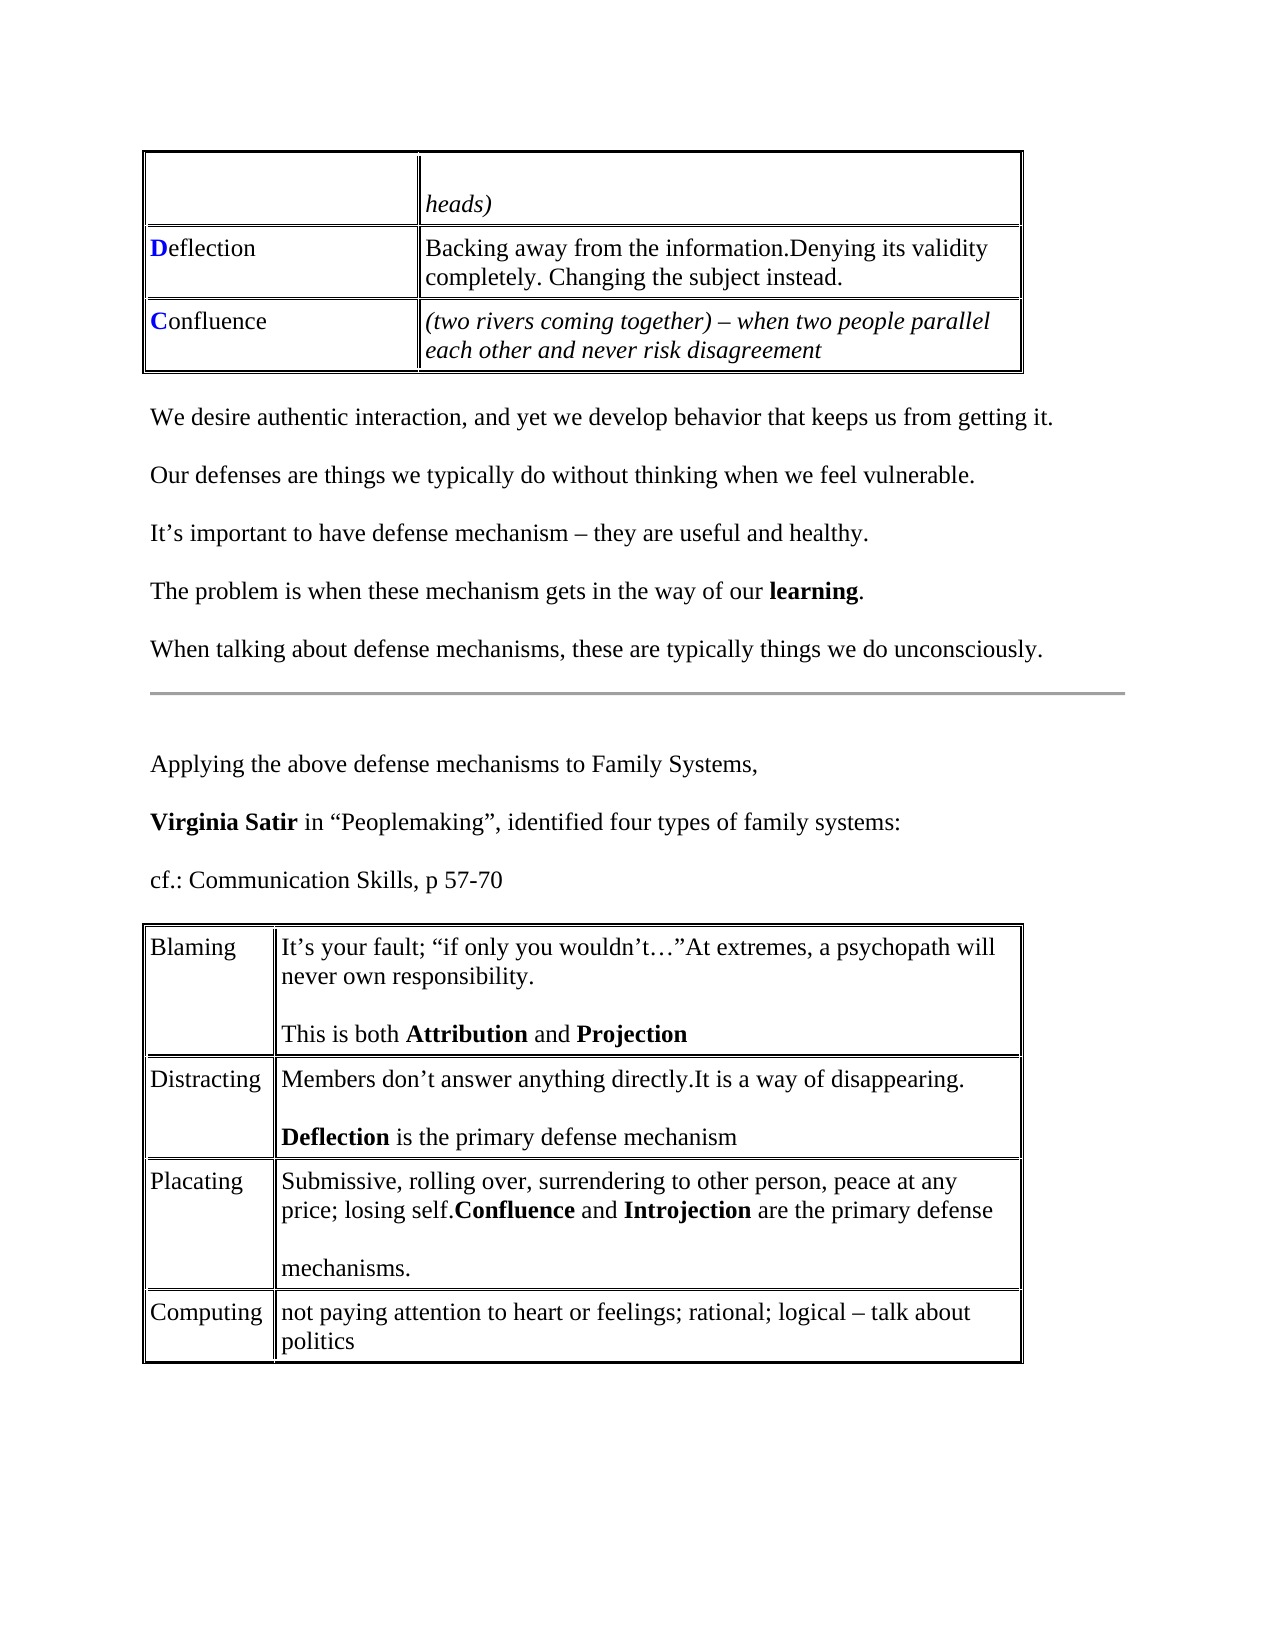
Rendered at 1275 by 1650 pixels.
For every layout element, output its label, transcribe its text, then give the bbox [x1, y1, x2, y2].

table_cell Deflection [144, 224, 419, 297]
table_cell Backing away from the information.Denying its validity completely. Changing the subject instead. [419, 224, 1022, 297]
table_cell Submissive, rolling over, surrendering to other person, peace at any price; losing self.Confluence and Introjection are the primary defense mechanisms. [275, 1157, 1022, 1288]
table_cell Confluence [144, 297, 419, 370]
text Our defenses are things we typically do without thinking when we feel vulnerable. [150, 460, 1125, 489]
table_cell not paying attention to heart or feelings; rational; logical – talk about politics [275, 1288, 1022, 1361]
table_cell Computing [144, 1288, 275, 1361]
text The problem is when these mechanism gets in the way of our learning. [150, 576, 1125, 605]
table_cell (two rivers coming together) – when two people parallel each other and never risk disagreement [419, 297, 1022, 370]
table_cell Placating [144, 1157, 275, 1288]
text cf.: Communication Skills, p 57-70 [150, 865, 1125, 894]
text When talking about defense mechanisms, these are typically things we do unconsciously. [150, 634, 1125, 663]
table_cell Members don’t answer anything directly.It is a way of disappearing. Deflection is the primary defense mechanism [277, 1054, 1021, 1157]
text Applying the above defense mechanisms to Family Systems, [150, 749, 1125, 778]
text It’s important to have defense mechanism – they are useful and healthy. [150, 518, 1125, 547]
table_header Blaming [146, 925, 275, 1054]
table_header It’s your fault; “if only you wouldn’t…”At extremes, a psychopath will never own responsibility. This is both Attribution and Projection [275, 927, 1020, 1054]
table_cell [419, 153, 1020, 224]
text We desire authentic interaction, and yet we develop behavior that keeps us from getting it. [150, 402, 1125, 431]
table_cell Introjection [146, 152, 419, 224]
text Virginia Satir in “Peoplemaking”, identified four types of family systems: [150, 807, 1125, 836]
table_cell Distracting [146, 1054, 273, 1157]
